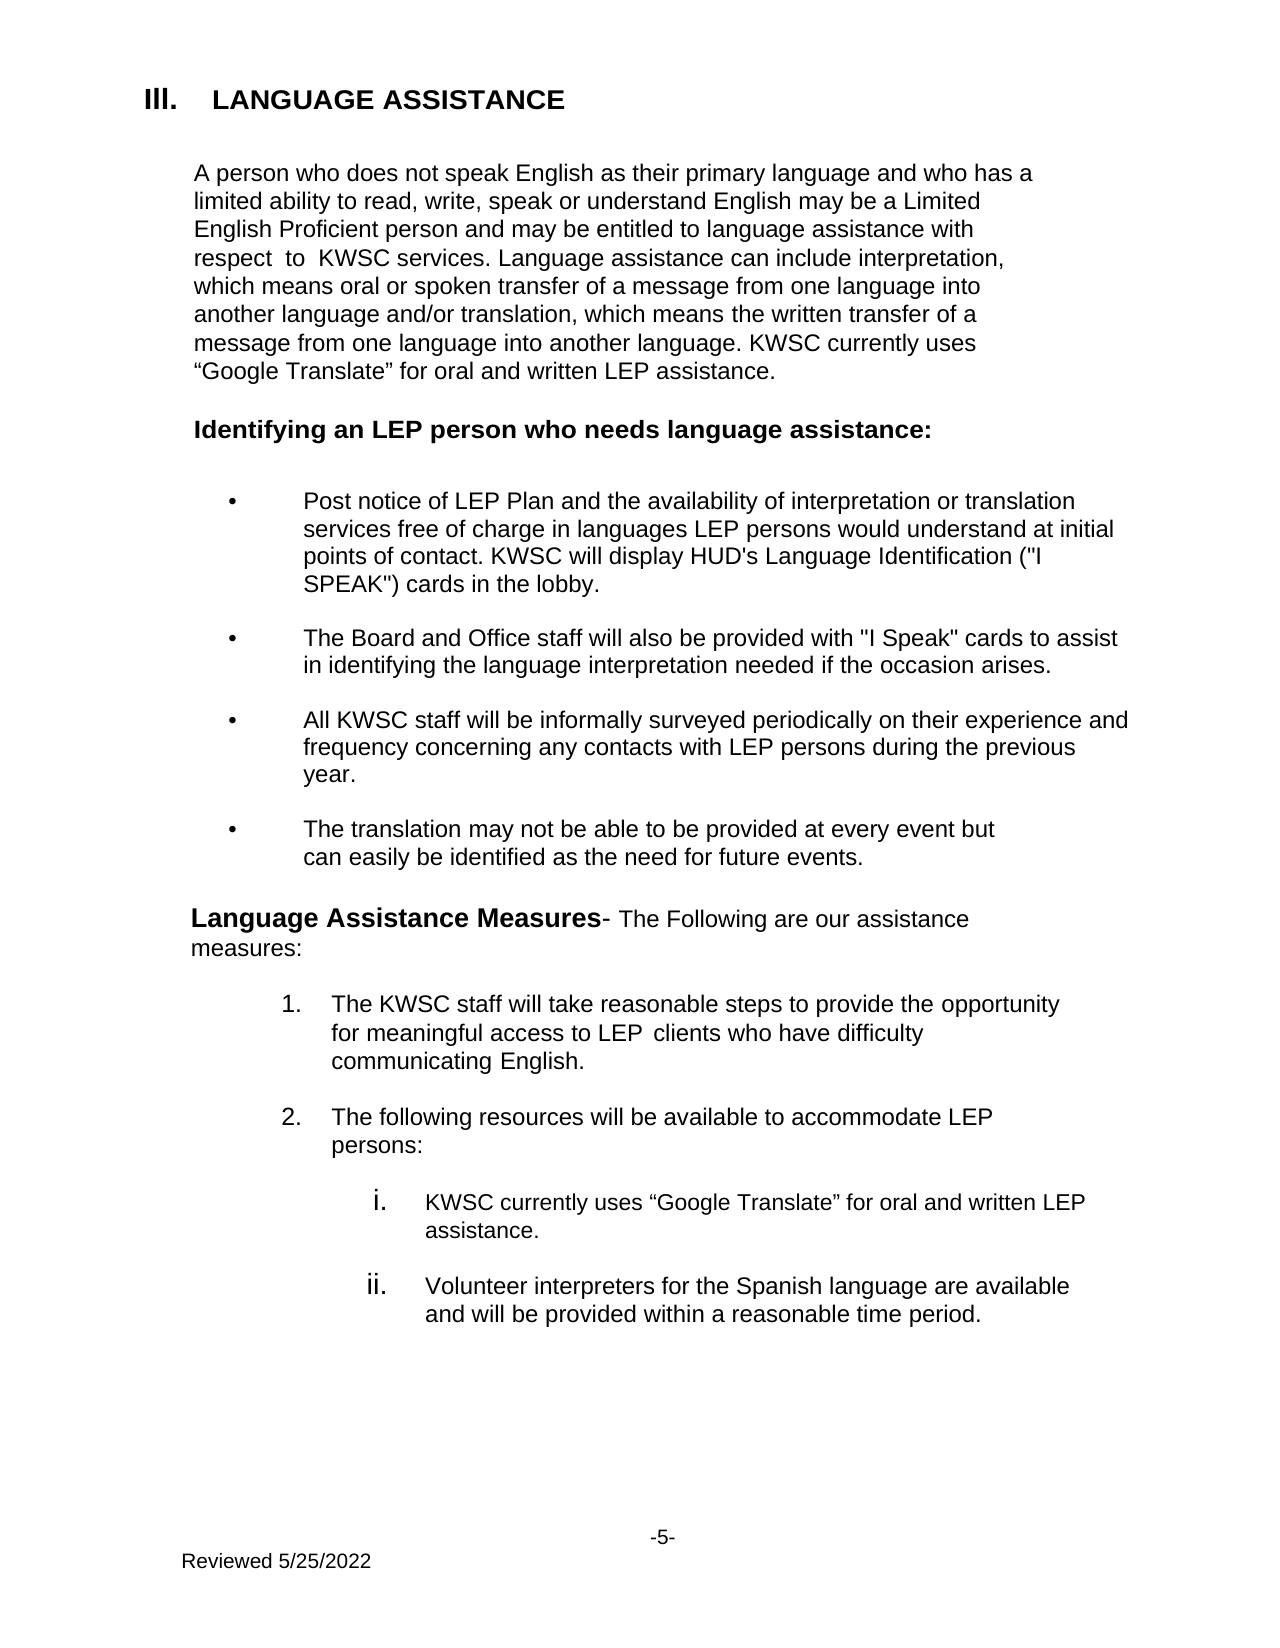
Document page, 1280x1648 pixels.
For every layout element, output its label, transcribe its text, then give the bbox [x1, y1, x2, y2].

list KWSC currently uses “Google Translate” for oral and written LEP assistance. [387, 1187, 1088, 1244]
text Language Assistance Measures- The Following are our assistance measures: [191, 902, 1032, 961]
text Identifying an LEP person who needs language assistance: [194, 415, 1144, 443]
list Post notice of LEP Plan and the availability of interpretation or translation services free of charge in languages LEP persons would understand at initial points of contact. KWSC will display HUD's Language Identification ("I SPEAK") cards in the lobby. [228, 487, 1133, 624]
list All KWSC staff will be informally surveyed periodically on their experience and frequency concerning any contacts with LEP persons during the previous year. [228, 707, 1132, 815]
text Ill. LANGUAGE ASSISTANCE [144, 82, 1144, 116]
list The KWSC staff will take reasonable steps to provide the opportunity for meaningful access to LEP clients who have difficulty communicating English. [281, 990, 1088, 1103]
list The translation may not be able to be provided at every event but can easily be identified as the need for future events. [228, 815, 1017, 870]
list The Board and Office staff will also be provided with "I Speak" cards to assist in identifying the language interpretation needed if the occasion arises. [228, 624, 1133, 706]
list Volunteer interpreters for the Spanish language are available and will be provided within a reasonable time period. [387, 1272, 1088, 1328]
list The following resources will be available to accommodate LEP persons: [281, 1103, 1088, 1187]
text A person who does not speak English as their primary language and who has a limited ability to read, write, speak or understand English may be a Limited English Proficient person and may be entitled to language assistance with respect to KWSC services. Language assistance can include interpretation, which means oral or spoken transfer of a message from one language into another language and/or translation, which means the written transfer of a message from one language into another language. KWSC currently uses “Google Translate” for oral and written LEP assistance. [193, 158, 1036, 384]
